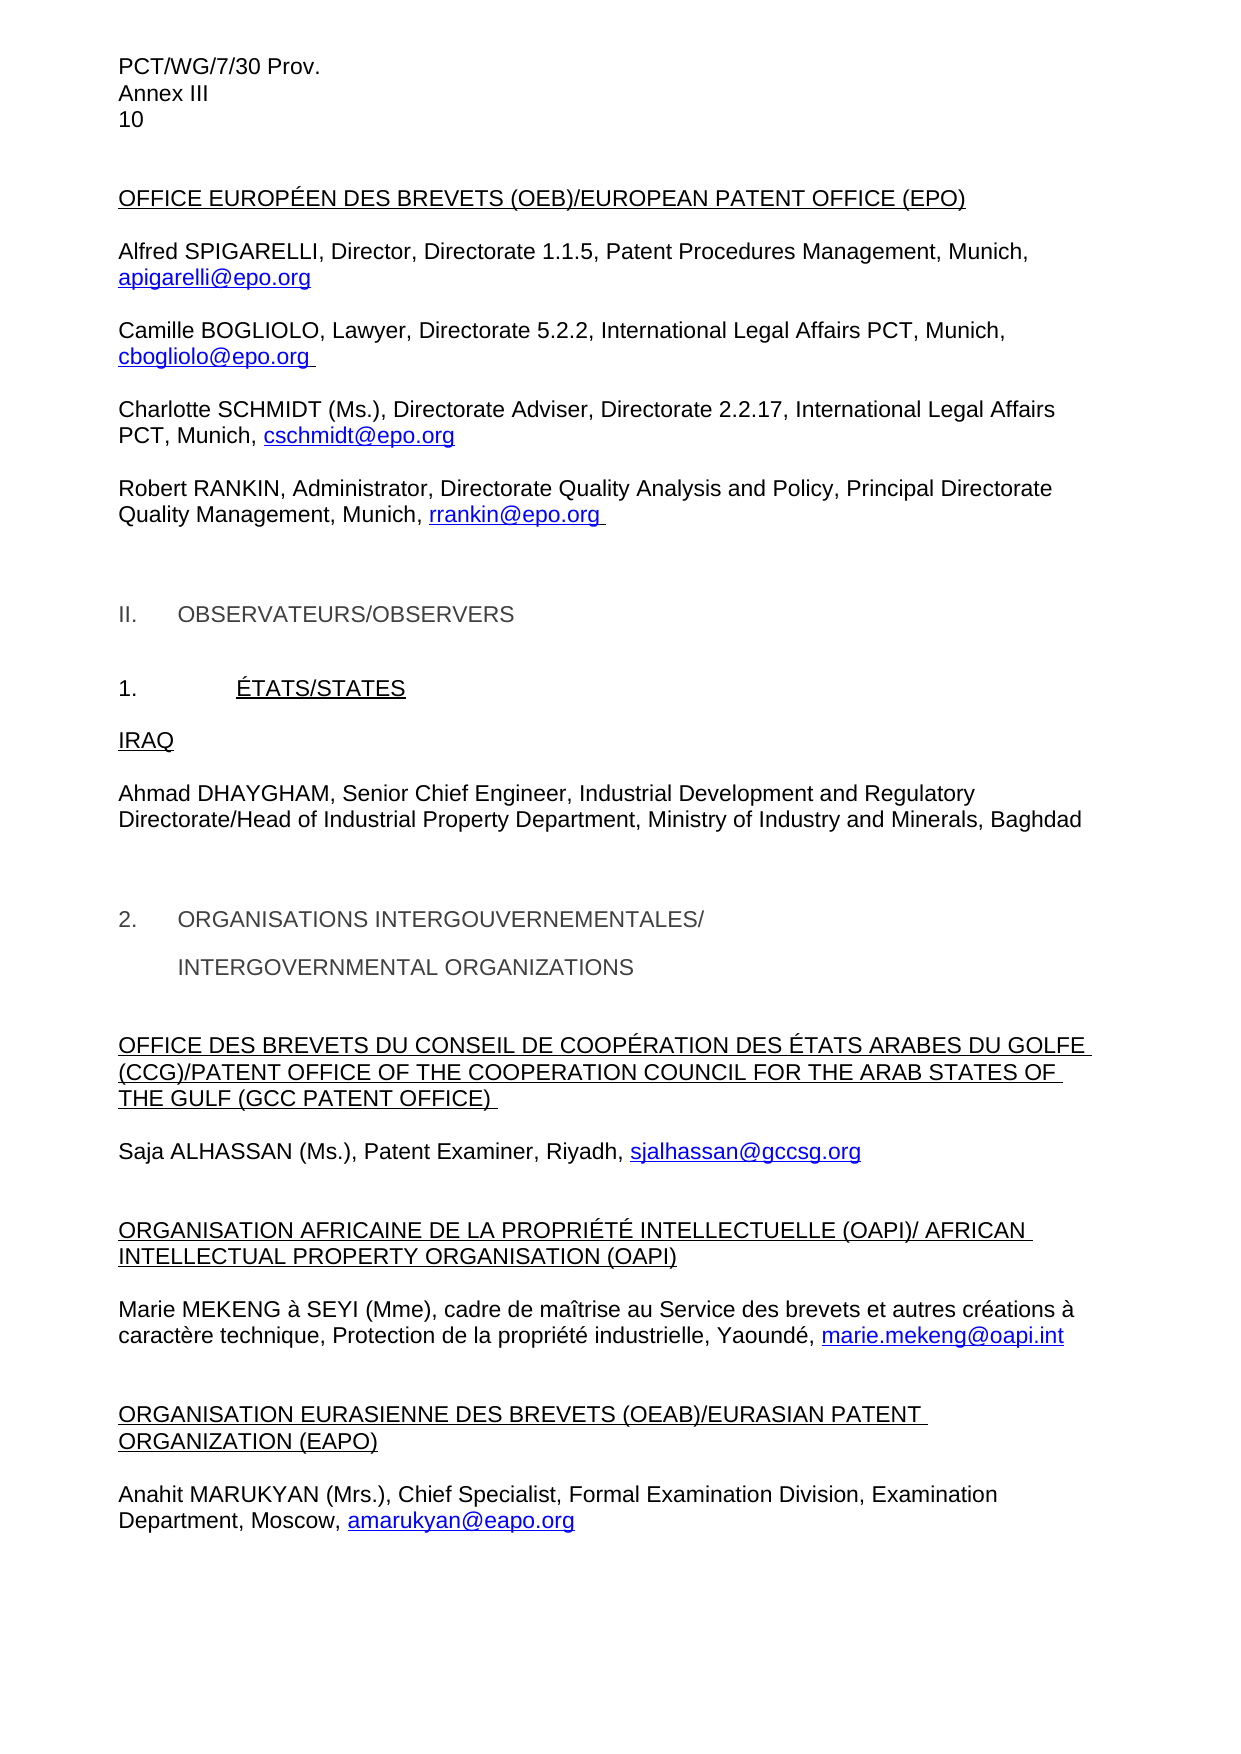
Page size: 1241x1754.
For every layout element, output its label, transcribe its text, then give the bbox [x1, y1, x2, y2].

text Ahmad DHAYGHAM, Senior Chief Engineer, Industrial Development and Regulatory Directorate/Head of Industrial Property Department, Ministry of Industry and Minerals, Baghdad [118, 780, 1092, 833]
text ORGANISATION AFRICAINE DE LA PROPRIÉTÉ INTELLECTUELLE (OAPI)/ AFRICAN INTELLECTUAL PROPERTY ORGANISATION (OAPI) [118, 1217, 1092, 1270]
text IRAQ [118, 727, 1092, 754]
text Marie MEKENG à SEYI (Mme), cadre de maîtrise au Service des brevets et autres créations à caractère technique, Protection de la propriété industrielle, Yaoundé, marie.mekeng@oapi.int [118, 1296, 1092, 1349]
text ORGANISATION EURASIENNE DES BREVETS (OEAB)/EURASIAN PATENT ORGANIZATION (EAPO) [118, 1401, 1092, 1454]
text OFFICE EUROPÉEN DES BREVETS (OEB)/EUROPEAN PATENT OFFICE (EPO) [118, 185, 1092, 211]
subtitle INTERGOVERNMENTAL ORGANIZATIONS [118, 953, 1092, 980]
text OFFICE DES BREVETS DU CONSEIL DE COOPÉRATION DES ÉTATS ARABES DU GOLFE (CCG)/PATENT OFFICE OF THE COOPERATION COUNCIL FOR THE ARAB STATES OF THE GULF (GCC PATENT OFFICE) [118, 1032, 1092, 1055]
text Charlotte SCHMIDT (Ms.), Directorate Adviser, Directorate 2.2.17, International Legal Affairs PCT, Munich, cschmidt@epo.org [118, 396, 1092, 448]
text Robert RANKIN, Administrator, Directorate Quality Analysis and Policy, Principal Directorate Quality Management, Munich, rrankin@epo.org [118, 475, 1092, 527]
text 1. ÉTATS/STATES [118, 674, 1092, 701]
text OFFICE DES BREVETS DU CONSEIL DE COOPÉRATION DES ÉTATS ARABES DU GOLFE (CCG)/PATENT OFFICE OF THE COOPERATION COUNCIL FOR THE ARAB STATES OF THE GULF (GCC PATENT OFFICE) [118, 1056, 1092, 1112]
text Camille BOGLIOLO, Lawyer, Directorate 5.2.2, International Legal Affairs PCT, Munich, cbogliolo@epo.org [118, 317, 1092, 369]
subtitle 2. ORGANISATIONS INTERGOUVERNEMENTALES/ [118, 906, 1092, 933]
text Anahit MARUKYAN (Mrs.), Chief Specialist, Formal Examination Division, Examination Department, Moscow, amarukyan@eapo.org [118, 1481, 1092, 1533]
text Saja ALHASSAN (Ms.), Patent Examiner, Riyadh, sjalhassan@gccsg.org [118, 1138, 1092, 1164]
subtitle II. OBSERVATEURS/OBSERVERS [118, 601, 1092, 627]
text Alfred SPIGARELLI, Director, Directorate 1.1.5, Patent Procedures Management, Munich, apigarelli@epo.org [118, 238, 1092, 290]
